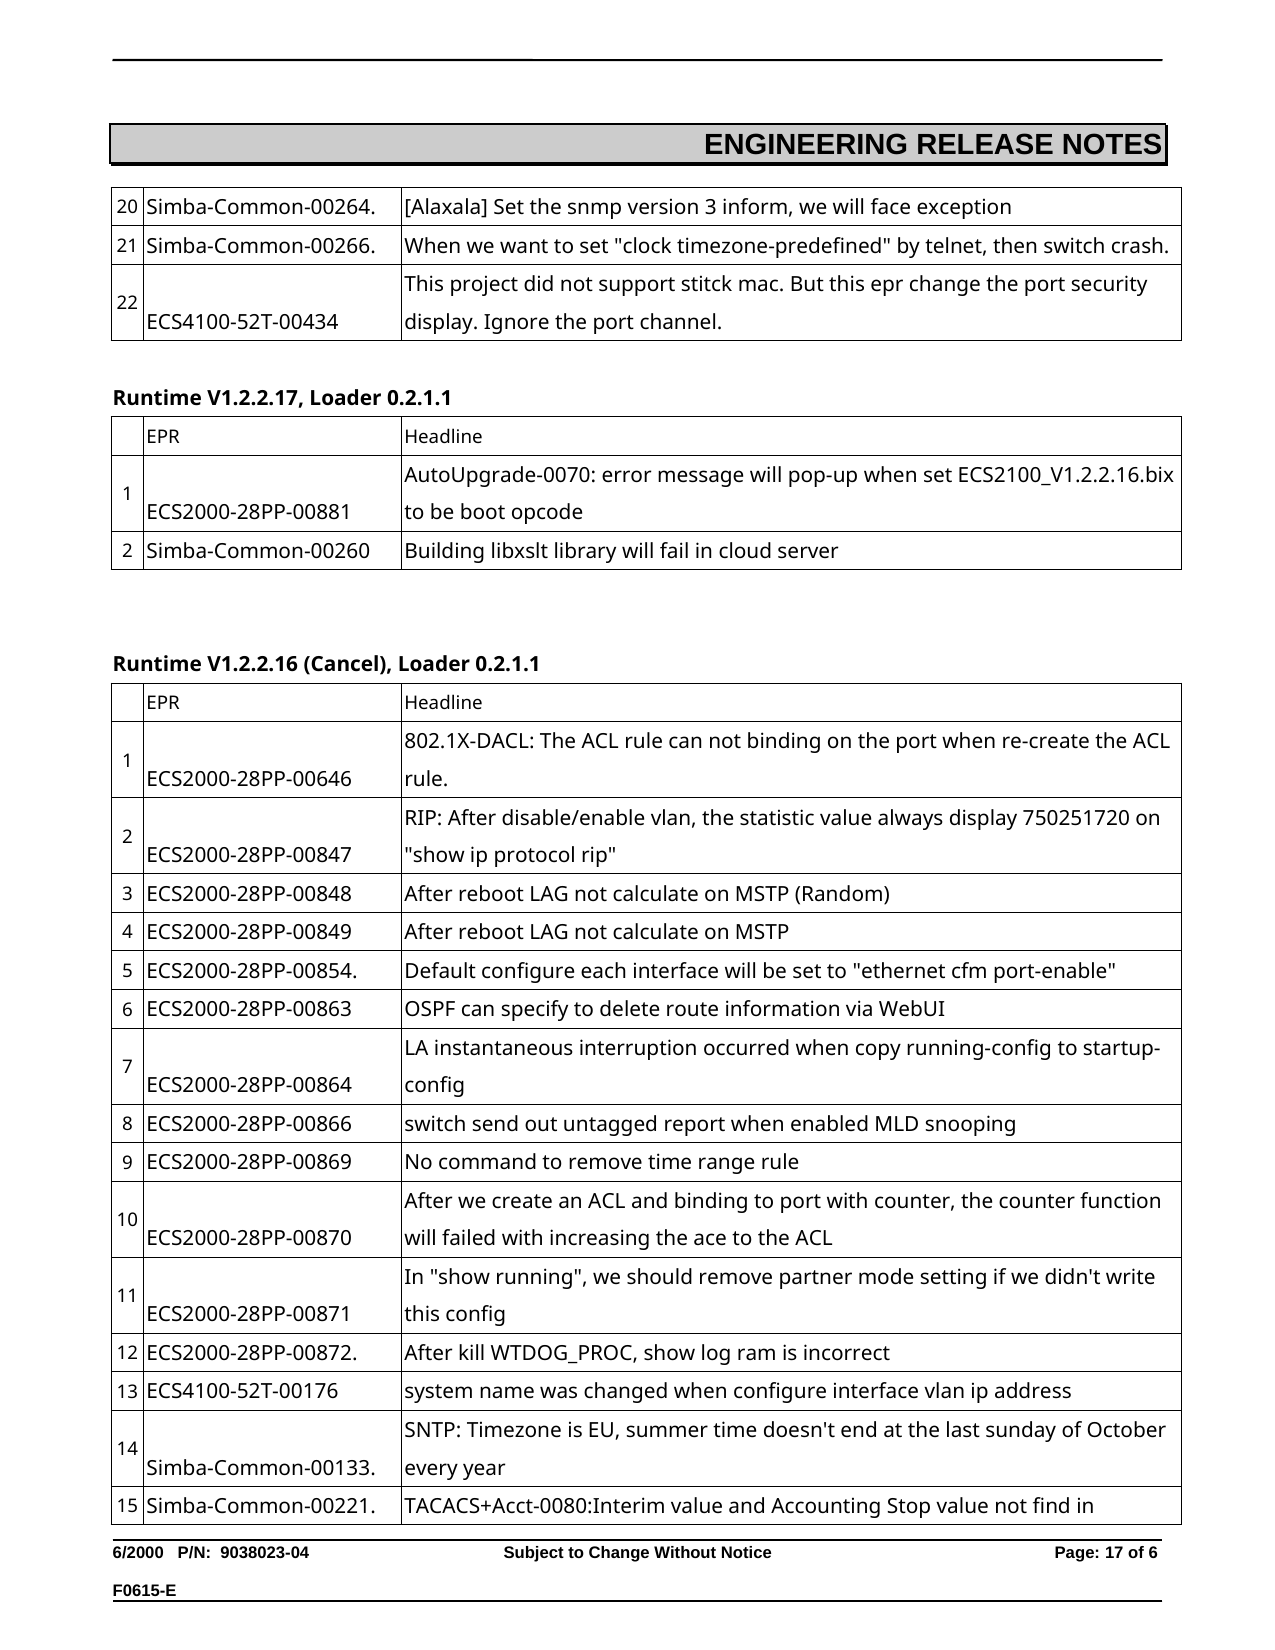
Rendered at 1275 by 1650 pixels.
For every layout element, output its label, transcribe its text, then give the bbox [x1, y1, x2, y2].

table_cell Simba-Common-00260 [144, 532, 401, 569]
table_header Headline [402, 684, 1181, 721]
table_cell 802.1X-DACL: The ACL rule can not binding on the port when re-create the ACL rule. [402, 722, 1181, 797]
table_cell This project did not support stitck mac. But this epr change the port security display. Ignore the port channel. [402, 265, 1181, 340]
table_cell Simba-Common-00266. [144, 226, 401, 264]
table_cell ECS4100-52T-00176 [144, 1372, 401, 1410]
table_cell 21 [112, 226, 143, 264]
table_cell Simba-Common-00221. [144, 1487, 401, 1524]
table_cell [402, 1487, 1181, 1524]
table_header [112, 417, 143, 454]
table_cell ECS2000-28PP-00848 [144, 874, 401, 912]
table_cell 13 [112, 1372, 143, 1410]
table_cell ECS4100-52T-00434 [144, 265, 401, 340]
table_cell ECS2000-28PP-00871 [144, 1258, 401, 1333]
table_cell Simba-Common-00264. [144, 188, 401, 225]
table_cell RIP: After disable/enable vlan, the statistic value always display 750251720 on "show ip protocol rip" [402, 798, 1181, 873]
table_cell Default configure each interface will be set to "ethernet cfm port-enable" [402, 951, 1181, 989]
table_cell 4 [112, 913, 143, 950]
table_cell 15 [112, 1487, 143, 1524]
table_cell ECS2000-28PP-00854. [144, 951, 401, 989]
table_cell After reboot LAG not calculate on MSTP [402, 913, 1181, 950]
table_cell 3 [112, 874, 143, 912]
table_cell ECS2000-28PP-00646 [144, 722, 401, 797]
table_cell 1 [112, 456, 143, 531]
table_cell 9 [112, 1143, 143, 1181]
table_cell 7 [112, 1029, 143, 1103]
table_header Headline [402, 417, 1181, 454]
table_cell 2 [112, 532, 143, 569]
table_cell ECS2000-28PP-00881 [144, 456, 401, 531]
table_cell ECS2000-28PP-00847 [144, 798, 401, 873]
table_cell After we create an ACL and binding to port with counter, the counter function will failed with increasing the ace to the ACL [402, 1182, 1181, 1257]
table_cell ECS2000-28PP-00872. [144, 1334, 401, 1371]
table_header EPR [144, 417, 401, 454]
table_cell After kill WTDOG_PROC, show log ram is incorrect [402, 1334, 1181, 1371]
table_cell ECS2000-28PP-00863 [144, 990, 401, 1027]
table_cell When we want to set "clock timezone-predefined" by telnet, then switch crash. [402, 226, 1181, 264]
table_cell 14 [112, 1411, 143, 1486]
text Runtime V1.2.2.16 (Cancel), Loader 0.2.1.1 [112, 645, 1162, 683]
table_cell switch send out untagged report when enabled MLD snooping [402, 1105, 1181, 1142]
table_cell system name was changed when configure interface vlan ip address [402, 1372, 1181, 1410]
table_cell SNTP: Timezone is EU, summer time doesn't end at the last sunday of October every year [402, 1411, 1181, 1486]
table_cell 10 [112, 1182, 143, 1257]
table_cell 6 [112, 990, 143, 1027]
table_cell ECS2000-28PP-00864 [144, 1029, 401, 1103]
table_cell [Alaxala] Set the snmp version 3 inform, we will face exception [402, 188, 1181, 225]
table_cell 8 [112, 1105, 143, 1142]
table_cell Building libxslt library will fail in cloud server [402, 532, 1181, 569]
table_cell ECS2000-28PP-00870 [144, 1182, 401, 1257]
table_header EPR [144, 684, 401, 721]
table_cell 22 [112, 265, 143, 340]
table_cell Simba-Common-00133. [144, 1411, 401, 1486]
table_cell No command to remove time range rule [402, 1143, 1181, 1181]
table_cell After reboot LAG not calculate on MSTP (Random) [402, 874, 1181, 912]
table_cell LA instantaneous interruption occurred when copy running-config to startup-config [402, 1029, 1181, 1103]
table_cell 5 [112, 951, 143, 989]
table_cell ECS2000-28PP-00866 [144, 1105, 401, 1142]
table_cell 12 [112, 1334, 143, 1371]
table_cell AutoUpgrade-0070: error message will pop-up when set ECS2100_V1.2.2.16.bix to be boot opcode [402, 456, 1181, 531]
table_cell ECS2000-28PP-00869 [144, 1143, 401, 1181]
text Runtime V1.2.2.17, Loader 0.2.1.1 [112, 378, 1162, 416]
table_cell 11 [112, 1258, 143, 1333]
table_cell OSPF can specify to delete route information via WebUI [402, 990, 1181, 1027]
table_cell In "show running", we should remove partner mode setting if we didn't write this config [402, 1258, 1181, 1333]
table_cell 2 [112, 798, 143, 873]
table_header [112, 684, 143, 721]
table_cell 1 [112, 722, 143, 797]
table_cell ECS2000-28PP-00849 [144, 913, 401, 950]
table_cell 20 [112, 188, 143, 225]
